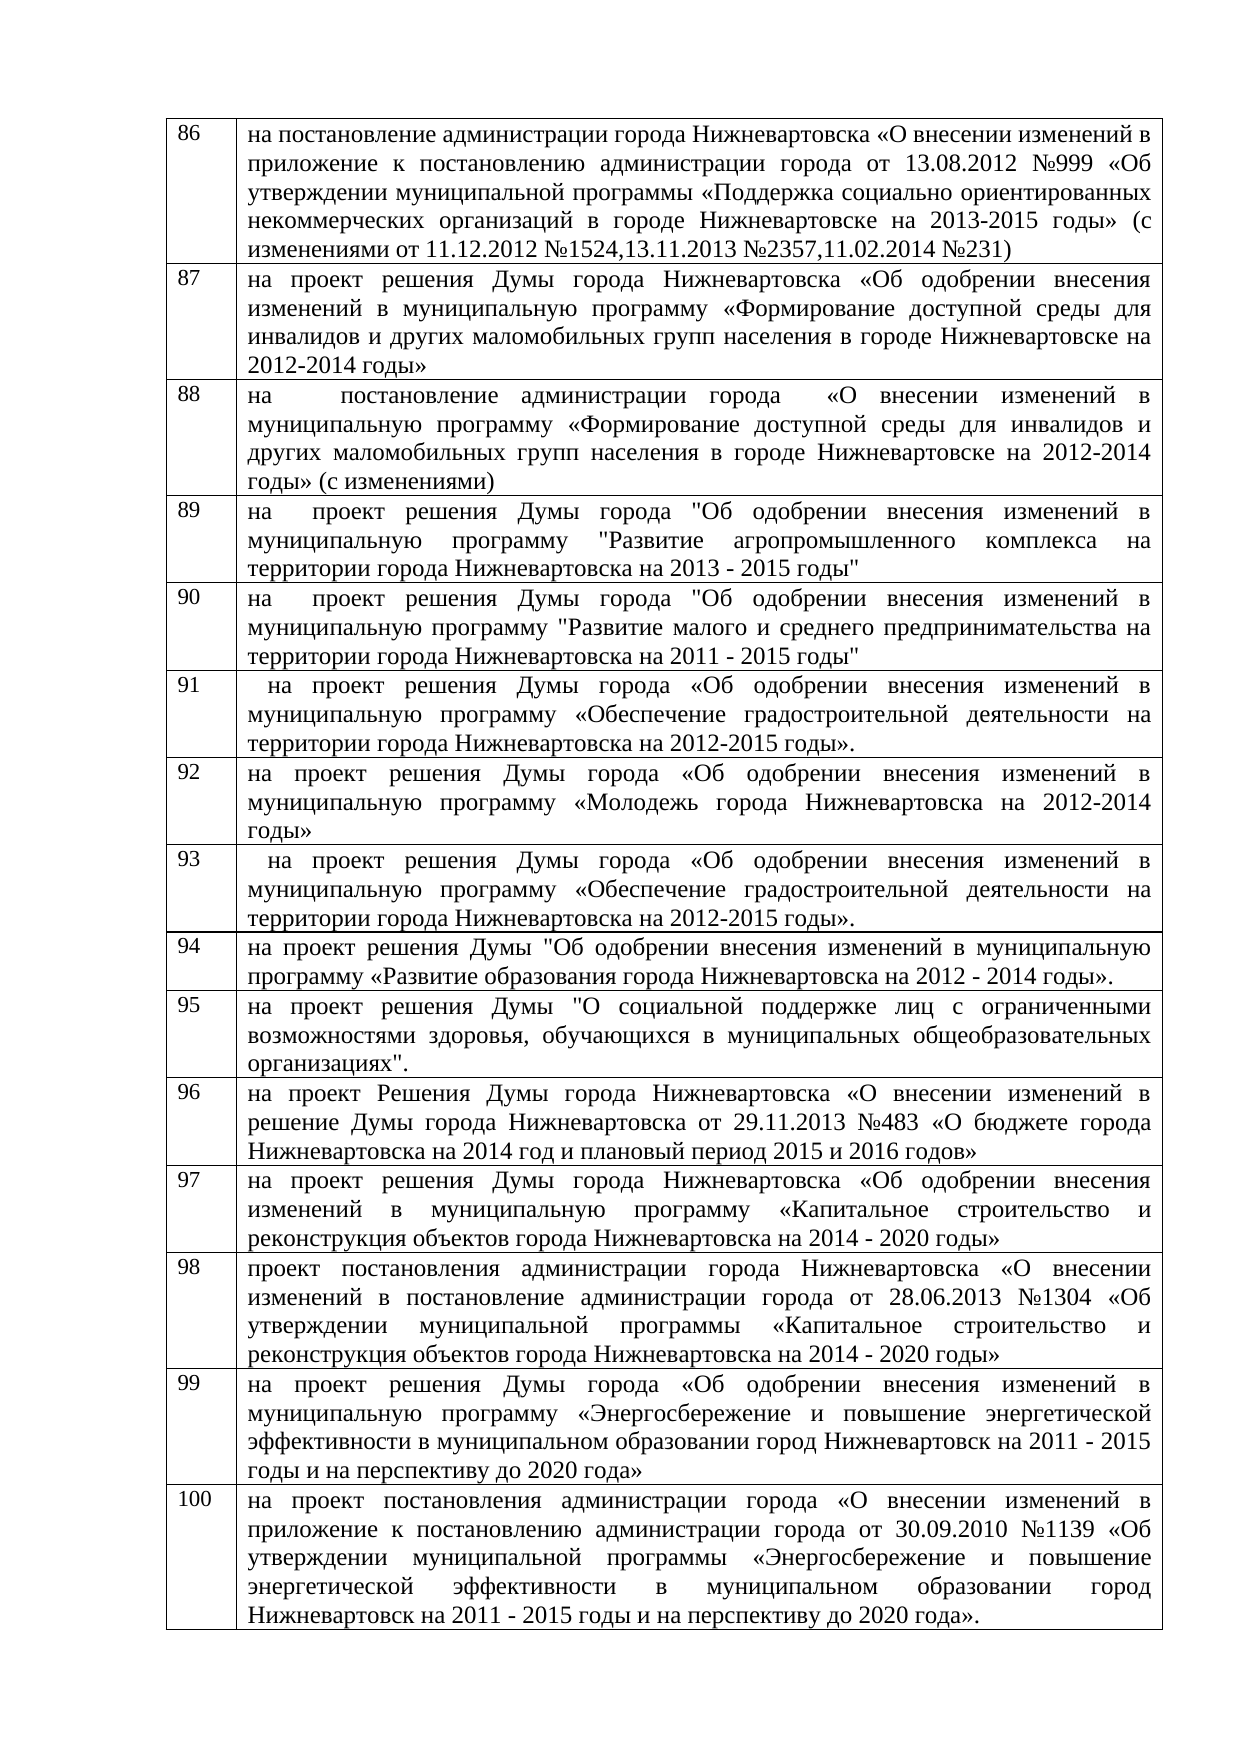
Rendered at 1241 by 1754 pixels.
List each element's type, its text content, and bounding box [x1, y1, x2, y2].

table_cell 96 [167, 1078, 236, 1164]
table_cell на проект Решения Думы города Нижневартовска «О внесении изменений в решение Думы города Нижневартовска от 29.11.2013 №483 «О бюджете города Нижневартовска на 2014 год и плановый период 2015 и 2016 годов» [237, 1078, 1162, 1164]
table_cell на проект решения Думы "О социальной поддержке лиц с ограниченными возможностями здоровья, обучающихся в муниципальных общеобразовательных организациях". [237, 991, 1162, 1077]
table_cell на проект постановления администрации города «О внесении изменений в приложение к постановлению администрации города от 30.09.2010 №1139 «Об утверждении муниципальной программы «Энергосбережение и повышение энергетической эффективности в муниципальном образовании город Нижневартовск на 2011 - 2015 годы и на перспективу до 2020 года». [237, 1485, 1162, 1629]
table_cell 93 [167, 845, 236, 931]
table_cell 95 [167, 991, 236, 1077]
table_cell 94 [167, 933, 236, 990]
table_cell проект постановления администрации города Нижневартовска «О внесении изменений в постановление администрации города от 28.06.2013 №1304 «Об утверждении муниципальной программы «Капитальное строительство и реконструкция объектов города Нижневартовска на 2014 - 2020 годы» [237, 1253, 1162, 1368]
table_cell на проект решения Думы "Об одобрении внесения изменений в муниципальную программу «Развитие образования города Нижневартовска на 2012 - 2014 годы». [237, 933, 1162, 990]
table_cell на постановление администрации города «О внесении изменений в муниципальную программу «Формирование доступной среды для инвалидов и других маломобильных групп населения в городе Нижневартовске на 2012-2014 годы» (с изменениями) [237, 380, 1162, 495]
table_cell 97 [167, 1166, 236, 1252]
table_cell 92 [167, 758, 236, 844]
table_cell 86 [167, 119, 236, 263]
table_cell на проект решения Думы города «Об одобрении внесения изменений в муниципальную программу «Энергосбережение и повышение энергетической эффективности в муниципальном образовании город Нижневартовск на 2011 - 2015 годы и на перспективу до 2020 года» [237, 1369, 1162, 1484]
table_cell 89 [167, 496, 236, 582]
table_cell на проект решения Думы города Нижневартовска «Об одобрении внесения изменений в муниципальную программу «Капитальное строительство и реконструкция объектов города Нижневартовска на 2014 - 2020 годы» [237, 1166, 1162, 1252]
table_cell 87 [167, 264, 236, 379]
table_cell на проект решения Думы города "Об одобрении внесения изменений в муниципальную программу "Развитие агропромышленного комплекса на территории города Нижневартовска на 2013 - 2015 годы" [237, 496, 1162, 582]
table_cell 99 [167, 1369, 236, 1484]
table_cell 98 [167, 1253, 236, 1368]
table_cell на проект решения Думы города Нижневартовска «Об одобрении внесения изменений в муниципальную программу «Формирование доступной среды для инвалидов и других маломобильных групп населения в городе Нижневартовске на 2012-2014 годы» [237, 264, 1162, 379]
table_cell на постановление администрации города Нижневартовска «О внесении изменений в приложение к постановлению администрации города от 13.08.2012 №999 «Об утверждении муниципальной программы «Поддержка социально ориентированных некоммерческих организаций в городе Нижневартовске на 2013-2015 годы» (с изменениями от 11.12.2012 №1524,13.11.2013 №2357,11.02.2014 №231) [237, 119, 1162, 263]
table_cell 90 [167, 583, 236, 669]
table_cell на проект решения Думы города «Об одобрении внесения изменений в муниципальную программу «Молодежь города Нижневартовска на 2012-2014 годы» [237, 758, 1162, 844]
table_cell 100 [167, 1485, 236, 1629]
table_cell на проект решения Думы города "Об одобрении внесения изменений в муниципальную программу "Развитие малого и среднего предпринимательства на территории города Нижневартовска на 2011 - 2015 годы" [237, 583, 1162, 669]
table_cell на проект решения Думы города «Об одобрении внесения изменений в муниципальную программу «Обеспечение градостроительной деятельности на территории города Нижневартовска на 2012-2015 годы». [237, 845, 1162, 931]
table_cell 91 [167, 671, 236, 757]
table_cell 88 [167, 380, 236, 495]
table_cell на проект решения Думы города «Об одобрении внесения изменений в муниципальную программу «Обеспечение градостроительной деятельности на территории города Нижневартовска на 2012-2015 годы». [237, 671, 1162, 757]
